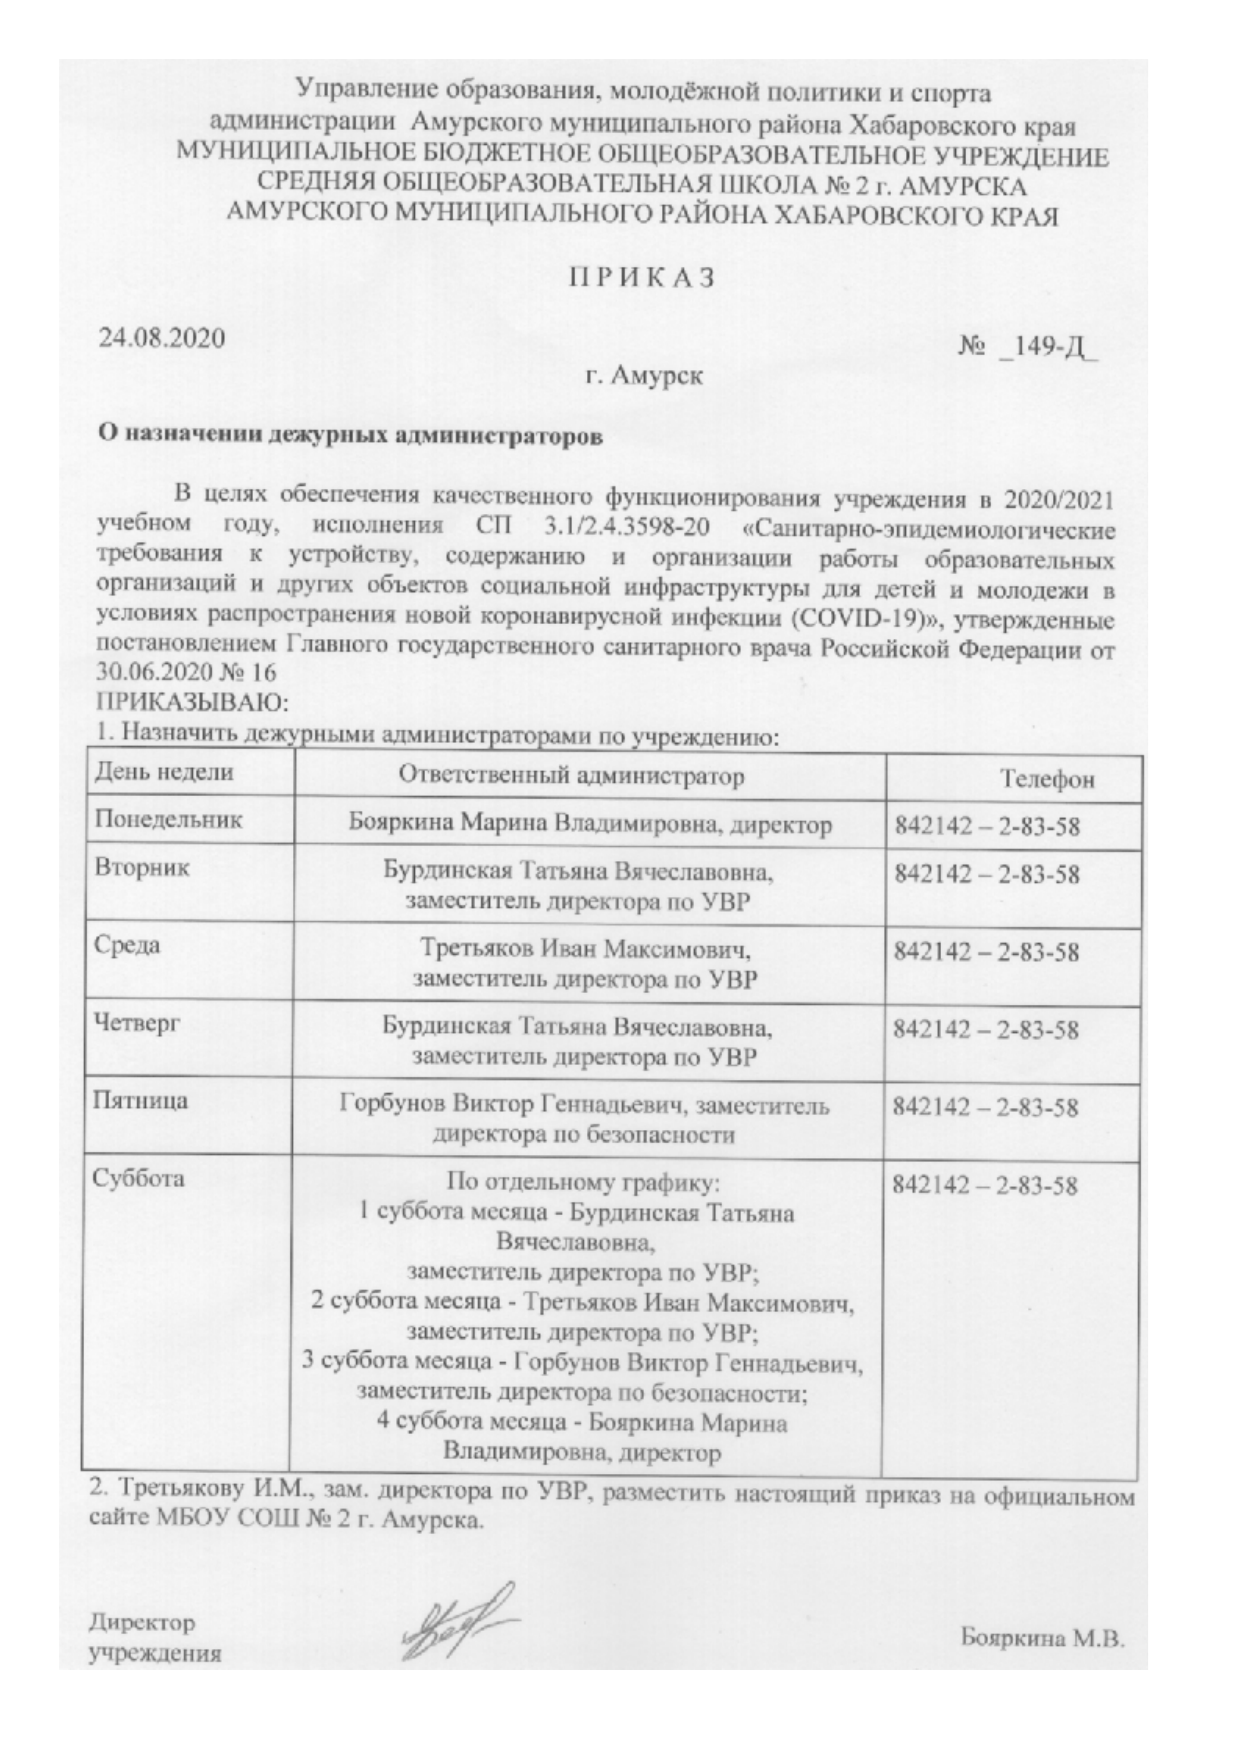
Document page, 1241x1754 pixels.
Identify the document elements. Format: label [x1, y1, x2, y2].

picture [59, 59, 1149, 1670]
